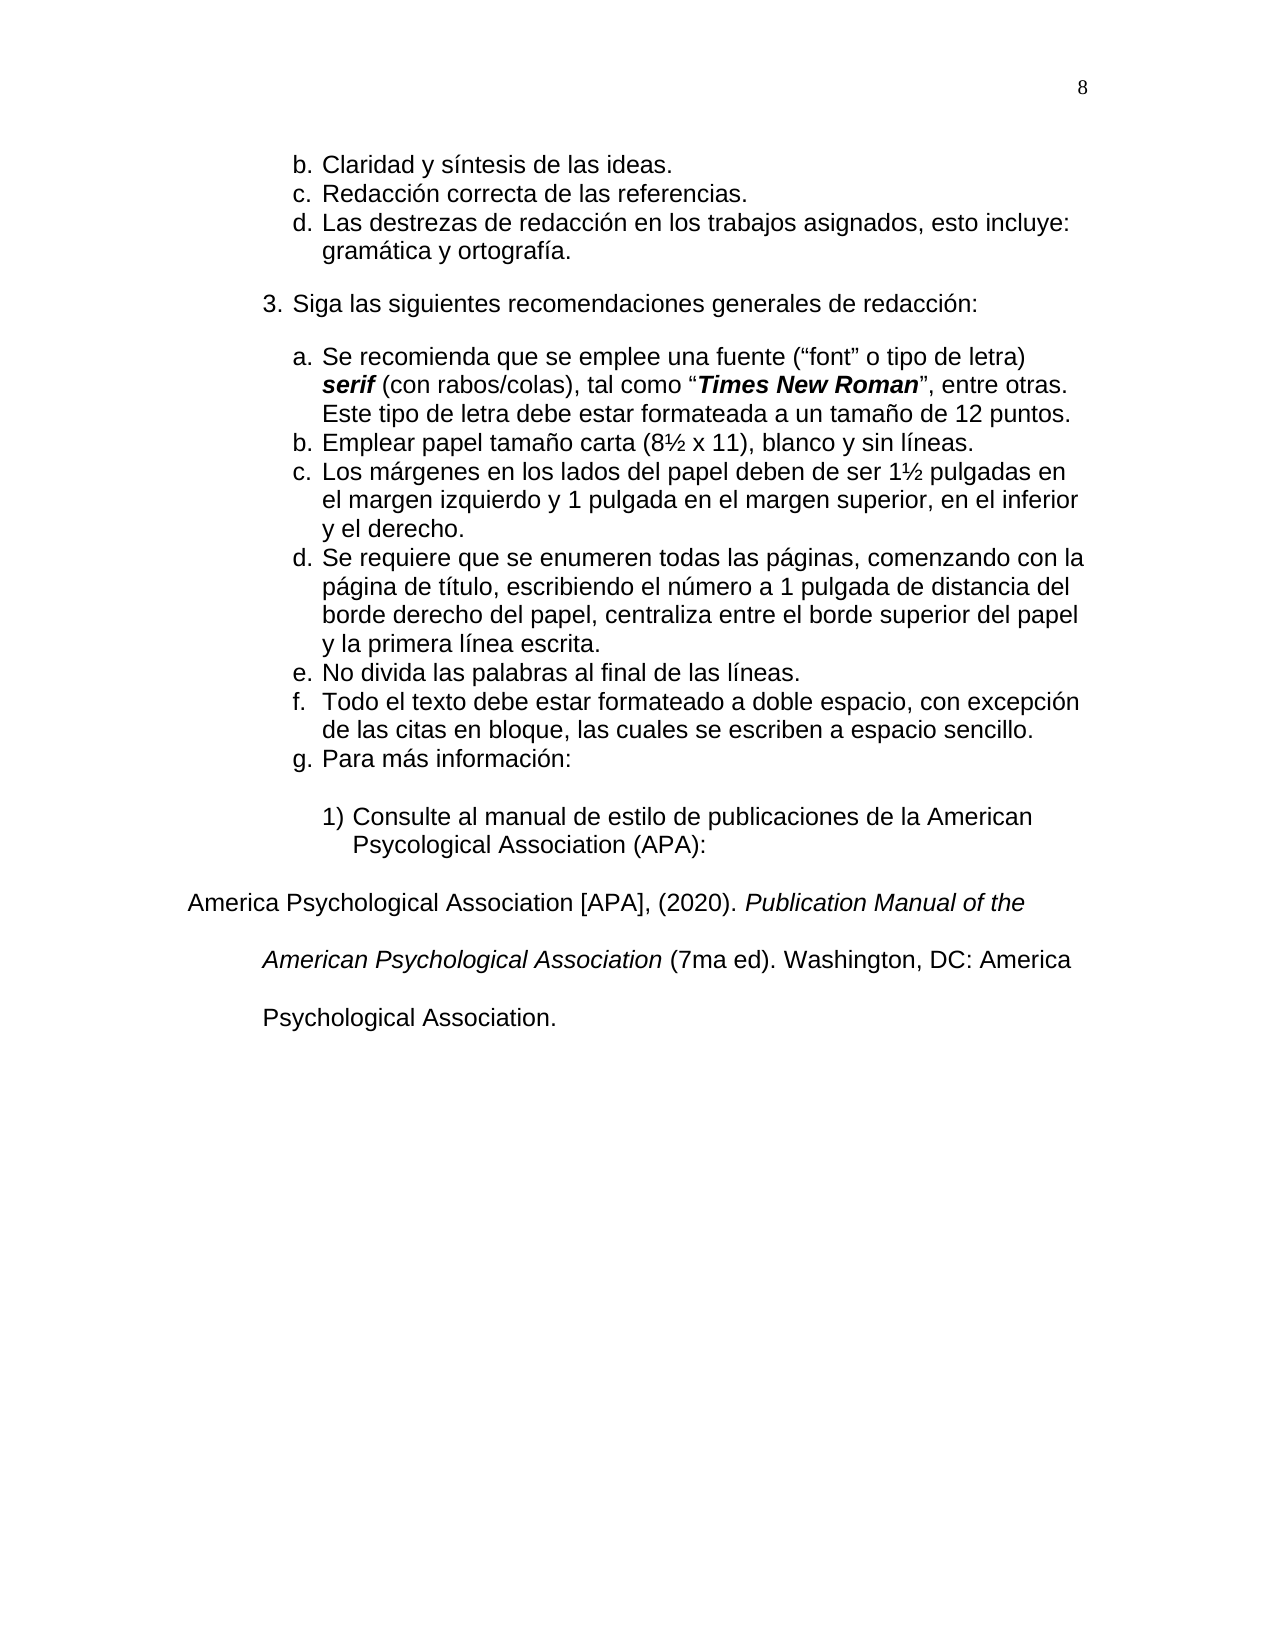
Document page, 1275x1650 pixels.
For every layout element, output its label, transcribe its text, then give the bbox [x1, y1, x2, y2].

text g. Para más información: [292, 744, 1087, 773]
text b. Claridad y síntesis de las ideas. [292, 150, 1087, 179]
text b. Emplear papel tamaño carta (8½ x 11), blanco y sin líneas. [292, 428, 1087, 457]
text e. No divida las palabras al final de las líneas. [292, 658, 1087, 687]
text 1) Consulte al manual de estilo de publicaciones de la American Psycological Association (APA): [322, 802, 1087, 859]
text f. Todo el texto debe estar formateado a doble espacio, con excepción de las citas en bloque, las cuales se escriben a espacio sencillo. [292, 687, 1087, 744]
text 3. Siga las siguientes recomendaciones generales de redacción: [247, 289, 1087, 318]
text c. Redacción correcta de las referencias. [292, 179, 1087, 207]
text d. Se requiere que se enumeren todas las páginas, comenzando con la página de título, escribiendo el número a 1 pulgada de distancia del borde derecho del papel, centraliza entre el borde superior del papel y la primera línea escrita. [292, 543, 1087, 658]
text America Psychological Association [APA], (2020). Publication Manual of the American Psychological Association (7ma ed). Washington, DC: America Psychological Association. [187, 888, 1087, 1032]
text d. Las destrezas de redacción en los trabajos asignados, esto incluye: gramática y ortografía. [292, 207, 1087, 265]
text c. Los márgenes en los lados del papel deben de ser 1½ pulgadas en el margen izquierdo y 1 pulgada en el margen superior, en el inferior y el derecho. [292, 457, 1087, 543]
text a. Se recomienda que se emplee una fuente (“font” o tipo de letra) serif (con rabos/colas), tal como “Times New Roman”, entre otras. Este tipo de letra debe estar formateada a un tamaño de 12 puntos. [292, 342, 1087, 428]
